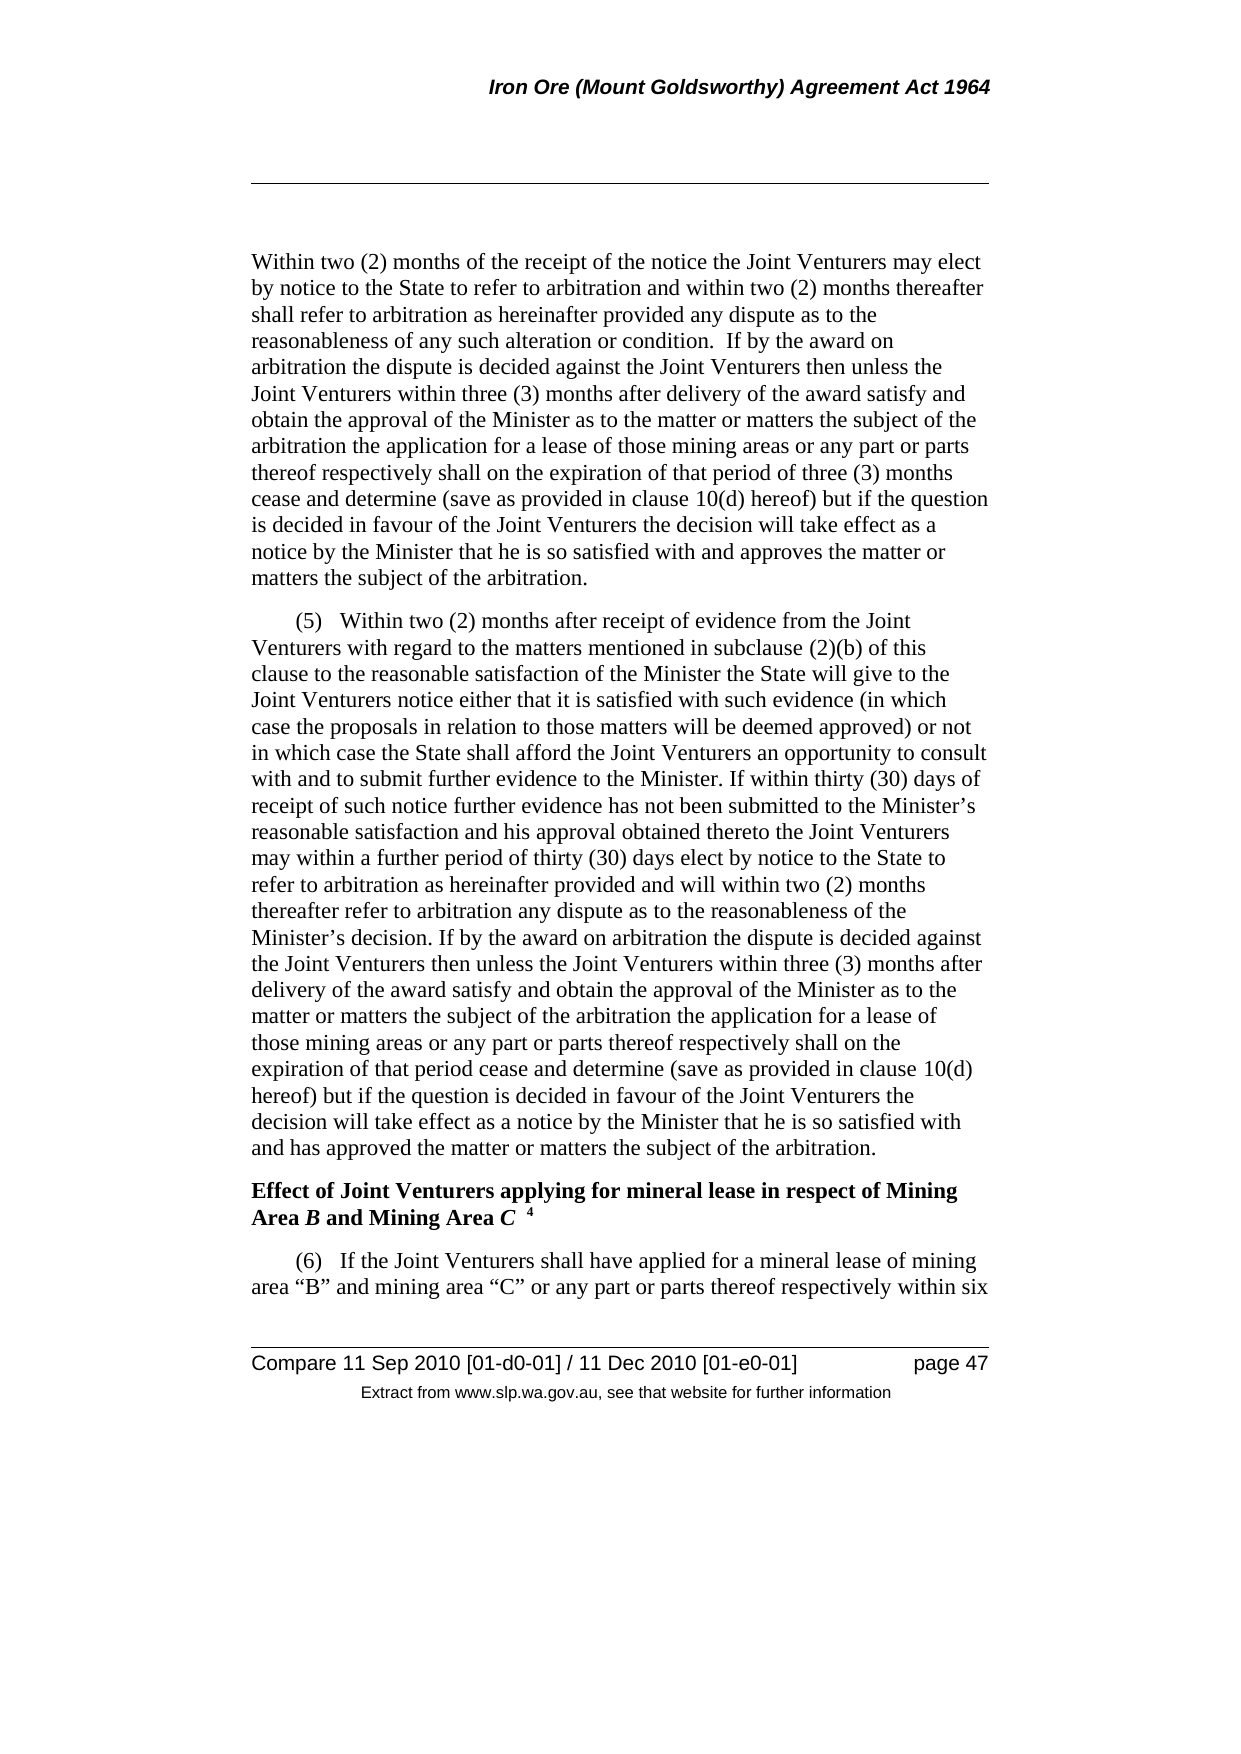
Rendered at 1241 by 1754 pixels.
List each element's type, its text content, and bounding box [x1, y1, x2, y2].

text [251, 1247, 989, 1299]
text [251, 248, 989, 591]
text (5) Within two (2) months after receipt of evidence from the Joint Venturers with regard to the matters mentioned in subclause (2)(b) of this clause to the reasonable satisfaction of the Minister the State will give to the Joint Venturers notice either that it is satisfied with such evidence (in which case the proposals in relation to those matters will be deemed approved) or not in which case the State shall afford the Joint Venturers an opportunity to consult with and to submit further evidence to the Minister. If within thirty (30) days of receipt of such notice further evidence has not been submitted to the Minister’s reasonable satisfaction and his approval obtained thereto the Joint Venturers may within a further period of thirty (30) days elect by notice to the State to refer to arbitration as hereinafter provided and will within two (2) months thereafter refer to arbitration any dispute as to the reasonableness of the Minister’s decision. If by the award on arbitration the dispute is decided against the Joint Venturers then unless the Joint Venturers within three (3) months after delivery of the award satisfy and obtain the approval of the Minister as to the matter or matters the subject of the arbitration the application for a lease of those mining areas or any part or parts thereof respectively shall on the expiration of that period cease and determine (save as provided in clause 10(d) hereof) but if the question is decided in favour of the Joint Venturers the decision will take effect as a notice by the Minister that he is so satisfied with and has approved the matter or matters the subject of the arbitration. [251, 607, 989, 1161]
text Effect of Joint Venturers applying for mineral lease in respect of Mining Area B and Mining Area C 4 [251, 1177, 989, 1230]
